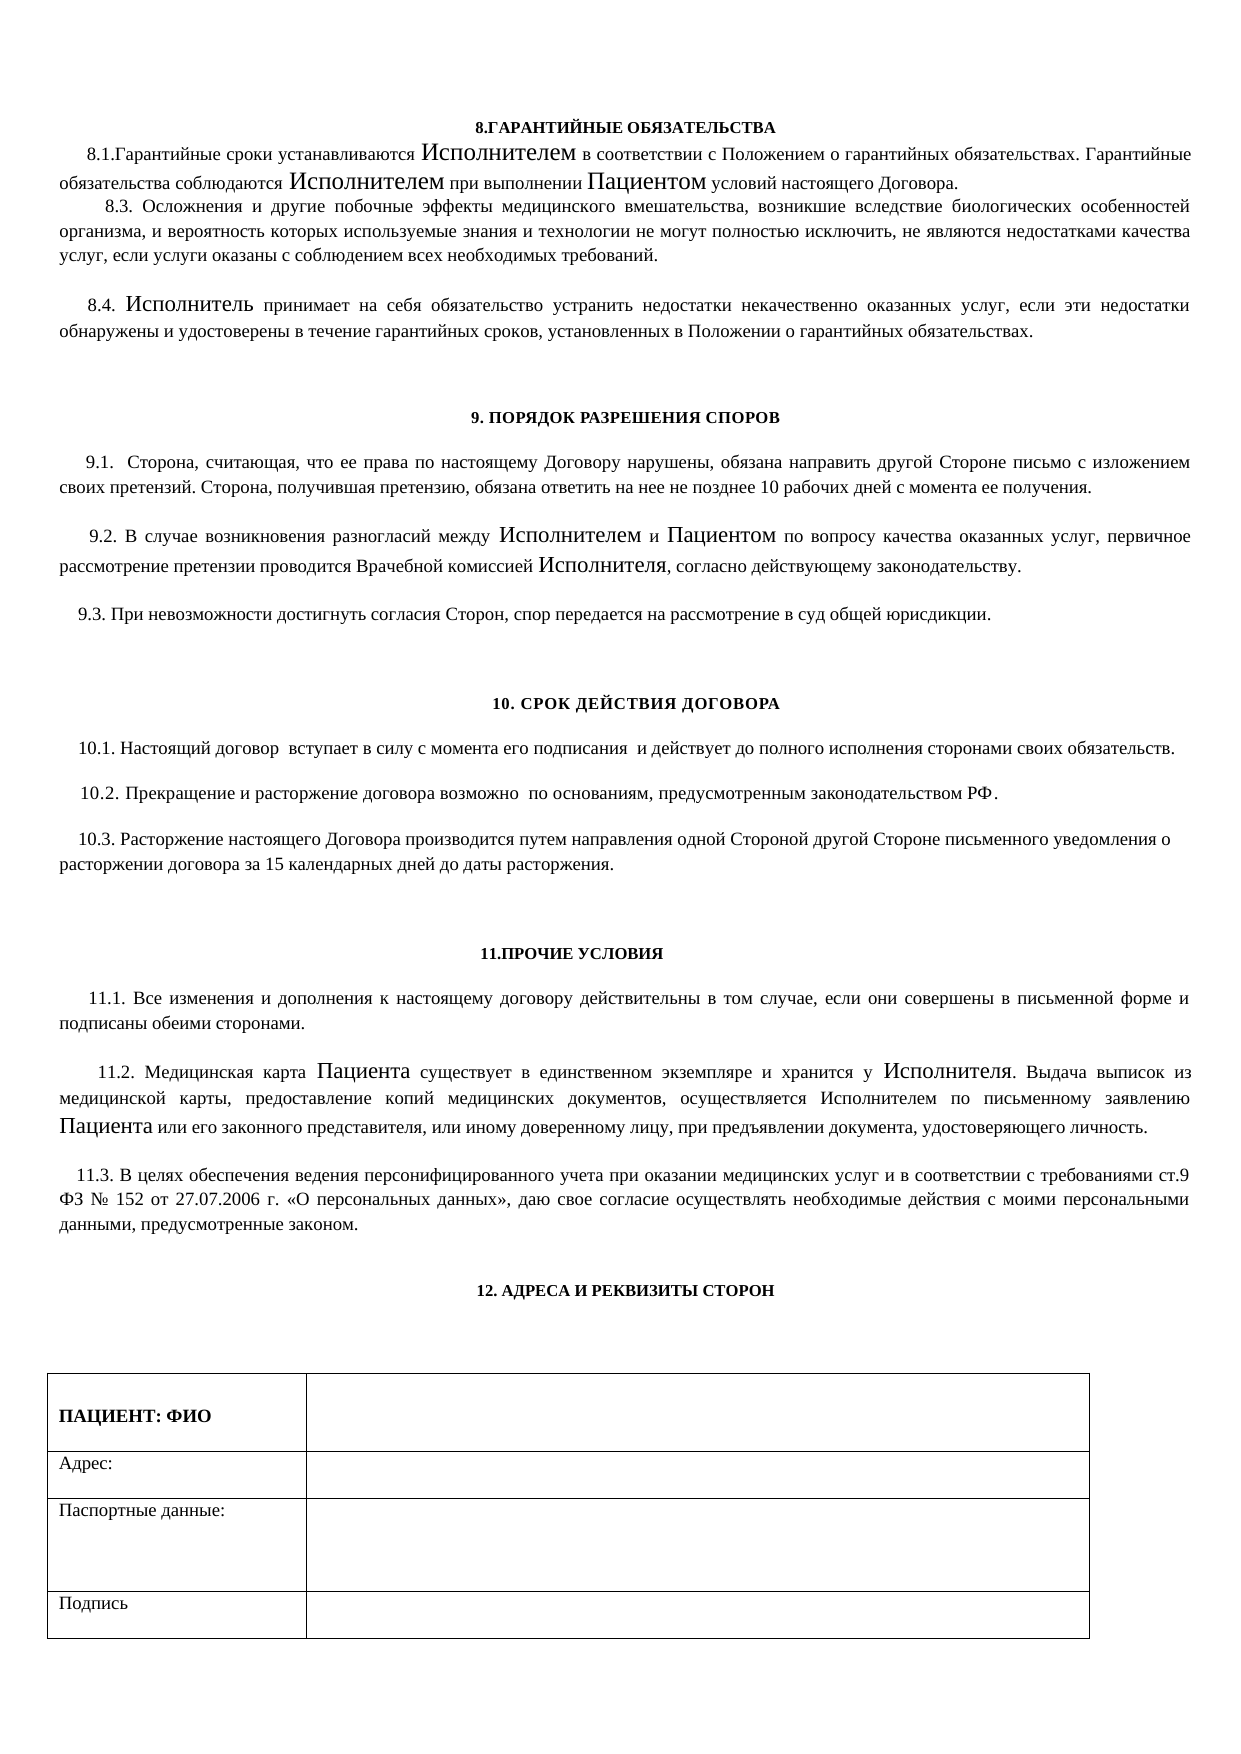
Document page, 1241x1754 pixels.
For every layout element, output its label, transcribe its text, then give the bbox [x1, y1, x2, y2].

text 12. АДРЕСА И РЕКВИЗИТЫ СТОРОН [59, 1280, 1192, 1299]
text 10. СРОК ДЕЙСТВИЯ ДОГОВОРА [59, 694, 1192, 713]
text 11.1. Все изменения и дополнения к настоящему договору действительны в том случае, если они совершены в письменной форме и подписаны обеими сторонами. [59, 987, 1192, 1033]
text 11.2. Медицинская карта Пациента существует в единственном экземпляре и хранится у Исполнителя. Выдача выписок из медицинской карты, предоставление копий медицинских документов, осуществляется Исполнителем по письменному заявлению Пациента или его законного представителя, или иному доверенному лицу, при предъявлении документа, удостоверяющего личность. [59, 1057, 1192, 1139]
list 8.ГАРАНТИЙНЫЕ ОБЯЗАТЕЛЬСТВА [59, 118, 1192, 137]
text 9. ПОРЯДОК РАЗРЕШЕНИЯ СПОРОВ [59, 408, 1192, 427]
table_cell [307, 1592, 1089, 1638]
text 11.3. В целях обеспечения ведения персонифицированного учета при оказании медицинских услуг и в соответствии с требованиями ст.9 ФЗ № 152 от 27.07.2006 г. «О персональных данных», даю свое согласие осуществлять необходимые действия с моими персональными данными, предусмотренные законом. [59, 1163, 1192, 1235]
text 9.1. Сторона, считающая, что ее права по настоящему Договору нарушены, обязана направить другой Стороне письмо с изложением своих претензий. Сторона, получившая претензию, обязана ответить на нее не позднее 10 рабочих дней с момента ее получения. [59, 451, 1192, 497]
text 10.1. Настоящий договор вступает в силу с момента его подписания и действует до полного исполнения сторонами своих обязательств. [59, 737, 1192, 758]
text 9.3. При невозможности достигнуть согласия Сторон, спор передается на рассмотрение в суд общей юрисдикции. [59, 602, 1192, 624]
text 9.2. В случае возникновения разногласий между Исполнителем и Пациентом по вопросу качества оказанных услуг, первичное рассмотрение претензии проводится Врачебной комиссией Исполнителя, согласно действующему законодательству. [59, 521, 1192, 578]
table_header [307, 1374, 1089, 1451]
text 8.4. Исполнитель принимает на себя обязательство устранить недостатки некачественно оказанных услуг, если эти недостатки обнаружены и удостоверены в течение гарантийных сроков, установленных в Положении о гарантийных обязательствах. [59, 290, 1192, 341]
list 8.1.Гарантийные сроки устанавливаются Исполнителем в соответствии с Положением о гарантийных обязательствах. Гарантийные обязательства соблюдаются Исполнителем при выполнении Пациентом условий настоящего Договора. [59, 137, 1192, 195]
table_cell Подпись [48, 1592, 306, 1638]
table_cell Адрес: [48, 1452, 306, 1498]
text 11.ПРОЧИЕ УСЛОВИЯ [59, 944, 1192, 963]
table_header ПАЦИЕНТ: ФИО [48, 1374, 306, 1451]
text 10.2. Прекращение и расторжение договора возможно по основаниям, предусмотренным законодательством РФ. [59, 782, 1192, 804]
table_cell [307, 1452, 1089, 1498]
table_cell [307, 1499, 1089, 1591]
text 10.3. Расторжение настоящего Договора производится путем направления одной Стороной другой Стороне письменного уведомления о расторжении договора за 15 календарных дней до даты расторжения. [59, 828, 1192, 874]
text 8.3. Осложнения и другие побочные эффекты медицинского вмешательства, возникшие вследствие биологических особенностей организма, и вероятность которых используемые знания и технологии не могут полностью исключить, не являются недостатками качества услуг, если услуги оказаны с соблюдением всех необходимых требований. [59, 195, 1192, 266]
table_cell Паспортные данные: [48, 1499, 306, 1591]
